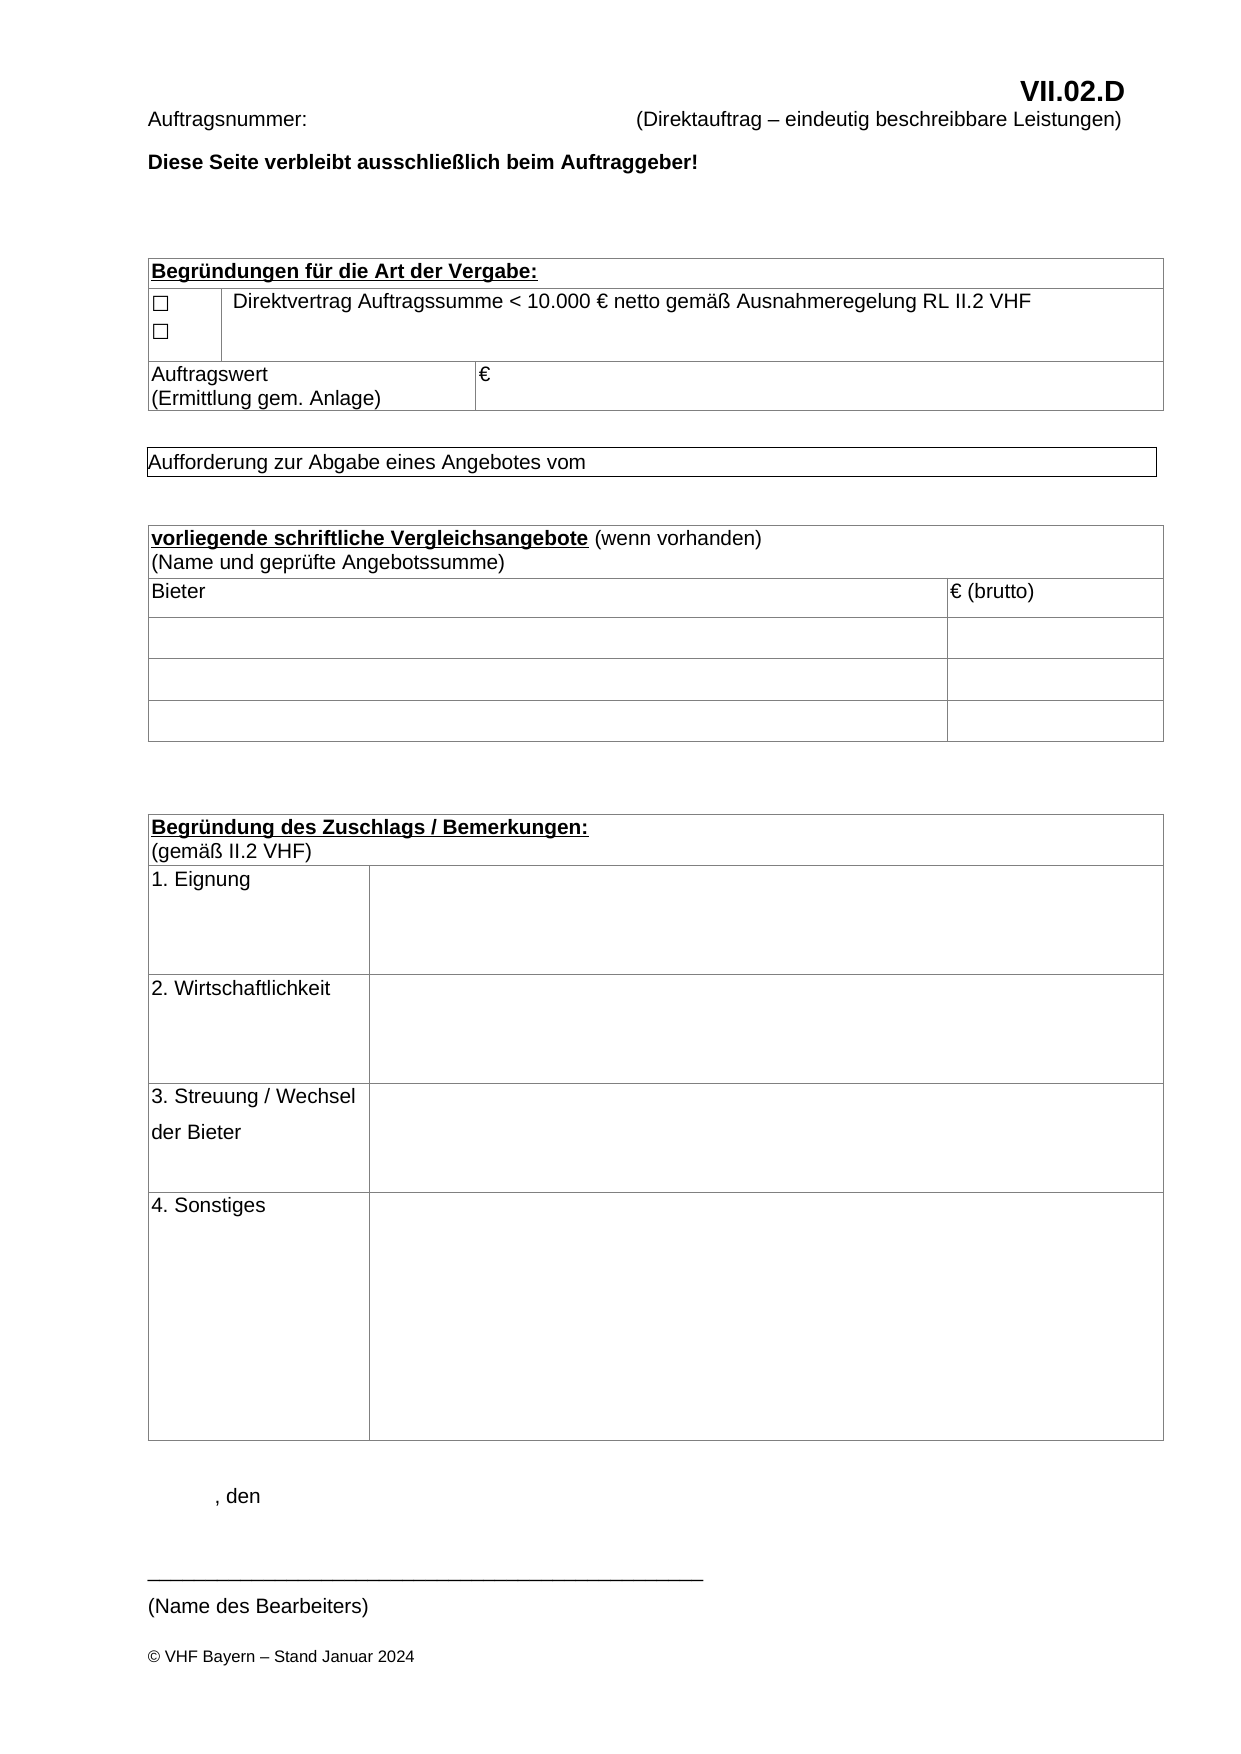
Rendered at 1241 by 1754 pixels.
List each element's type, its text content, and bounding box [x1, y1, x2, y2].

table_cell [948, 659, 1163, 700]
table_cell 1. Eignung [149, 866, 369, 974]
table_cell Bieter [149, 579, 947, 617]
table_cell [149, 289, 221, 361]
table_cell Auftragswert (Ermittlung gem. Anlage) [149, 362, 475, 410]
table_cell 4. Sonstiges [149, 1193, 369, 1440]
table_cell [370, 975, 1163, 1083]
table_cell [149, 701, 947, 741]
table_header Begründung des Zuschlags / Bemerkungen: (gemäß II.2 VHF) [149, 815, 1163, 865]
table_cell [149, 618, 947, 658]
table_header Begründungen für die Art der Vergabe: [149, 259, 1163, 288]
text (Name des Bearbeiters) [148, 1594, 1125, 1618]
table_cell € (brutto) [948, 579, 1163, 617]
table_cell € [476, 362, 1163, 410]
text ________________________________________________ [148, 1558, 1125, 1582]
table_cell [370, 866, 1163, 974]
table_cell [370, 1084, 1163, 1192]
table_cell [370, 1193, 1163, 1440]
table_cell [948, 701, 1163, 741]
table_cell 2. Wirtschaftlichkeit [149, 975, 369, 1083]
table_cell [948, 618, 1163, 658]
table_cell Direktvertrag Auftragssumme < 10.000 € netto gemäß Ausnahmeregelung RL II.2 VHF [222, 289, 1163, 361]
table_cell 3. Streuung / Wechsel der Bieter [149, 1084, 369, 1192]
table_cell [149, 659, 947, 700]
text Diese Seite verbleibt ausschließlich beim Auftraggeber! [148, 150, 1125, 174]
table_header , den [155, 1484, 613, 1522]
table_header vorliegende schriftliche Vergleichsangebote (wenn vorhanden) (Name und geprüfte Angebotssumme) [149, 526, 1163, 578]
text Aufforderung zur Abgabe eines Angebotes vom [148, 448, 1156, 476]
